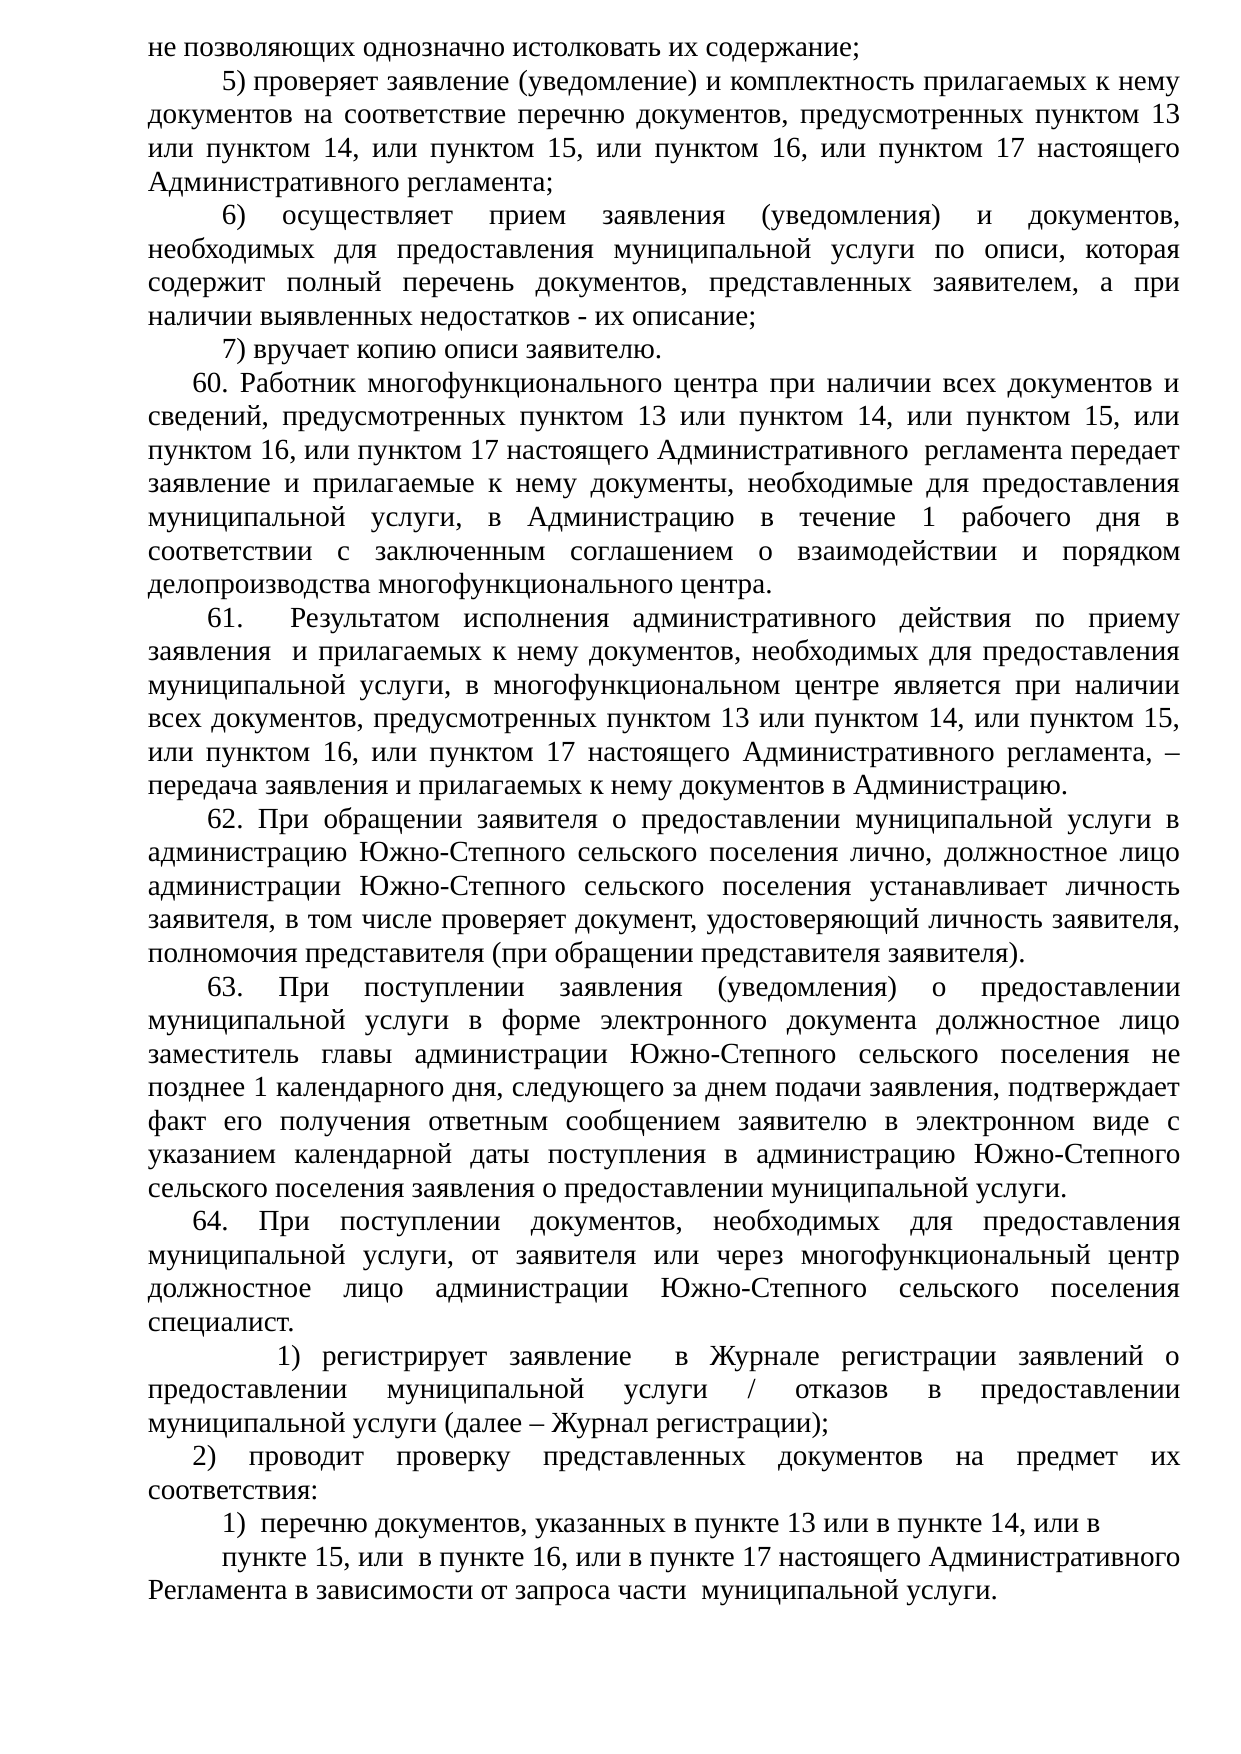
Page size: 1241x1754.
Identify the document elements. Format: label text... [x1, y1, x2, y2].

text 5) проверяет заявление (уведомление) и комплектность прилагаемых к нему документов на соответствие перечню документов, предусмотренных пунктом 13 или пунктом 14, или пунктом 15, или пунктом 16, или пунктом 17 настоящего Административного регламента; [148, 63, 1181, 197]
text 2) проводит проверку представленных документов на предмет их соответствия: [148, 1438, 1181, 1505]
text 7) вручает копию описи заявителю. [148, 331, 1181, 365]
text 6) осуществляет прием заявления (уведомления) и документов, необходимых для предоставления муниципальной услуги по описи, которая содержит полный перечень документов, представленных заявителем, а при наличии выявленных недостатков - их описание; [148, 197, 1181, 331]
text 1) регистрирует заявление в Журнале регистрации заявлений о предоставлении муниципальной услуги / отказов в предоставлении муниципальной услуги (далее – Журнал регистрации); [148, 1338, 1181, 1438]
text 63. При поступлении заявления (уведомления) о предоставлении муниципальной услуги в форме электронного документа должностное лицо заместитель главы администрации Южно-Степного сельского поселения не позднее 1 календарного дня, следующего за днем подачи заявления, подтверждает факт его получения ответным сообщением заявителю в электронном виде с указанием календарной даты поступления в администрацию Южно-Степного сельского поселения заявления о предоставлении муниципальной услуги. [148, 969, 1181, 1203]
text 1) перечню документов, указанных в пункте 13 или в пункте 14, или в [148, 1505, 1181, 1539]
text 64. При поступлении документов, необходимых для предоставления муниципальной услуги, от заявителя или через многофункциональный центр должностное лицо администрации Южно-Степного сельского поселения специалист. [148, 1203, 1181, 1338]
text 61. Результатом исполнения административного действия по приему заявления и прилагаемых к нему документов, необходимых для предоставления муниципальной услуги, в многофункциональном центре является при наличии всех документов, предусмотренных пунктом 13 или пунктом 14, или пунктом 15, или пунктом 16, или пунктом 17 настоящего Административного регламента, – передача заявления и прилагаемых к нему документов в Администрацию. [148, 600, 1181, 801]
text 62. При обращении заявителя о предоставлении муниципальной услуги в администрацию Южно-Степного сельского поселения лично, должностное лицо администрации Южно-Степного сельского поселения устанавливает личность заявителя, в том числе проверяет документ, удостоверяющий личность заявителя, полномочия представителя (при обращении представителя заявителя). [148, 801, 1181, 969]
text 60. Работник многофункционального центра при наличии всех документов и сведений, предусмотренных пунктом 13 или пунктом 14, или пунктом 15, или пунктом 16, или пунктом 17 настоящего Административного регламента передает заявление и прилагаемые к нему документы, необходимые для предоставления муниципальной услуги, в Администрацию в течение 1 рабочего дня в соответствии с заключенным соглашением о взаимодействии и порядком делопроизводства многофункционального центра. [148, 365, 1181, 600]
text пункте 15, или в пункте 16, или в пункте 17 настоящего Административного Регламента в зависимости от запроса части муниципальной услуги. [148, 1539, 1181, 1606]
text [148, 29, 1181, 63]
